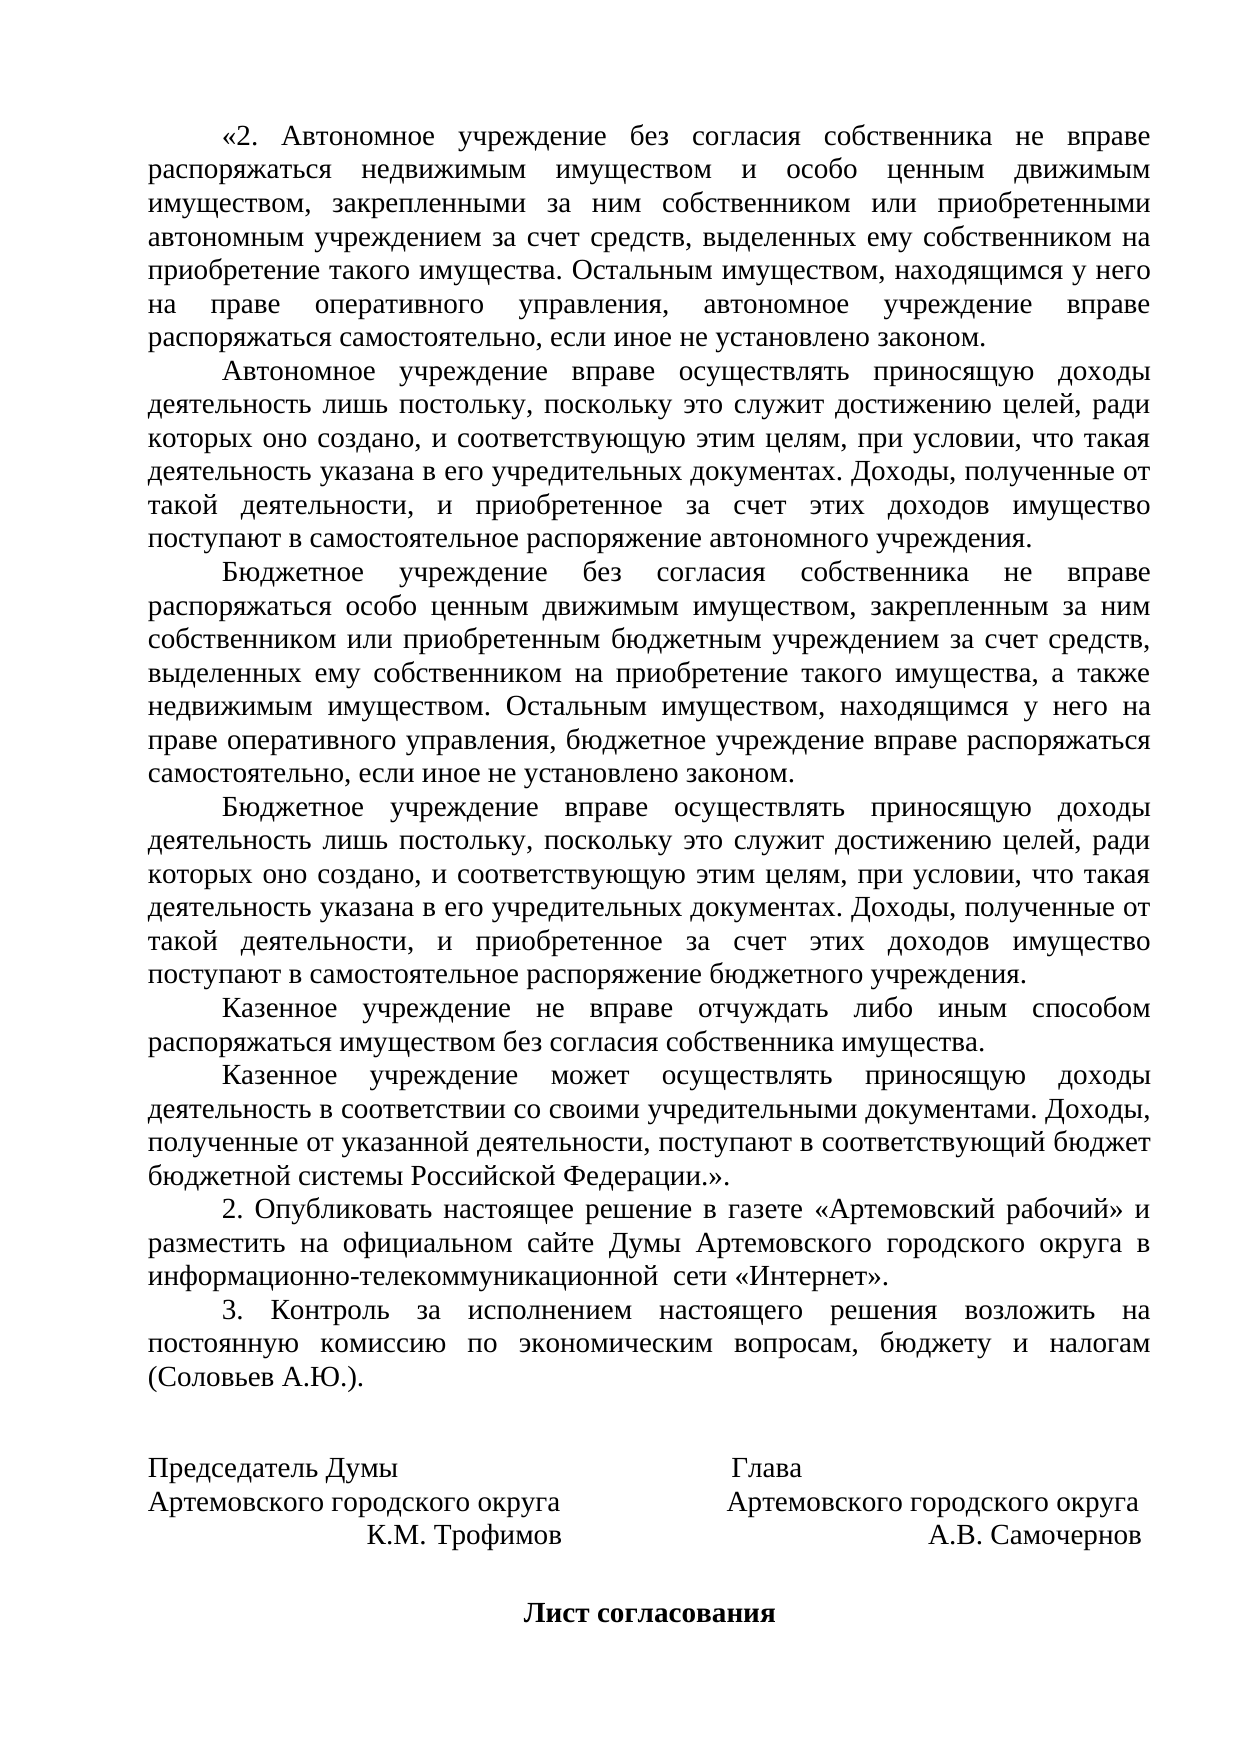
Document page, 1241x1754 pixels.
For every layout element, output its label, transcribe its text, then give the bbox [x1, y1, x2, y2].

text 3. Контроль за исполнением настоящего решения возложить на постоянную комиссию по экономическим вопросам, бюджету и налогам (Соловьев А.Ю.). [148, 1292, 1152, 1393]
text Казенное учреждение может осуществлять приносящую доходы деятельность в соответствии со своими учредительными документами. Доходы, полученные от указанной деятельности, поступают в соответствующий бюджет бюджетной системы Российской Федерации.». [148, 1057, 1152, 1191]
table_header Председатель Думы Артемовского городского округа К.М. Трофимов [136, 1450, 635, 1561]
text Бюджетное учреждение без согласия собственника не вправе распоряжаться особо ценным движимым имуществом, закрепленным за ним собственником или приобретенным бюджетным учреждением за счет средств, выделенных ему собственником на приобретение такого имущества, а также недвижимым имуществом. Остальным имуществом, находящимся у него на праве оперативного управления, бюджетное учреждение вправе распоряжаться самостоятельно, если иное не установлено законом. [148, 554, 1152, 789]
text «2. Автономное учреждение без согласия собственника не вправе распоряжаться недвижимым имуществом и особо ценным движимым имуществом, закрепленными за ним собственником или приобретенными автономным учреждением за счет средств, выделенных ему собственником на приобретение такого имущества. Остальным имуществом, находящимся у него на праве оперативного управления, автономное учреждение вправе распоряжаться самостоятельно, если иное не установлено законом. [148, 118, 1152, 353]
text 2. Опубликовать настоящее решение в газете «Артемовский рабочий» и разместить на официальном сайте Думы Артемовского городского округа в информационно-телекоммуникационной сети «Интернет». [148, 1191, 1152, 1292]
text Автономное учреждение вправе осуществлять приносящую доходы деятельность лишь постольку, поскольку это служит достижению целей, ради которых оно создано, и соответствующую этим целям, при условии, что такая деятельность указана в его учредительных документах. Доходы, полученные от такой деятельности, и приобретенное за счет этих доходов имущество поступают в самостоятельное распоряжение автономного учреждения. [148, 353, 1152, 554]
text Лист согласования [148, 1595, 1152, 1628]
table_header Глава Артемовского городского округа А.В. Самочернов [635, 1450, 1171, 1561]
text Бюджетное учреждение вправе осуществлять приносящую доходы деятельность лишь постольку, поскольку это служит достижению целей, ради которых оно создано, и соответствующую этим целям, при условии, что такая деятельность указана в его учредительных документах. Доходы, полученные от такой деятельности, и приобретенное за счет этих доходов имущество поступают в самостоятельное распоряжение бюджетного учреждения. [148, 789, 1152, 990]
text Казенное учреждение не вправе отчуждать либо иным способом распоряжаться имуществом без согласия собственника имущества. [148, 990, 1152, 1057]
